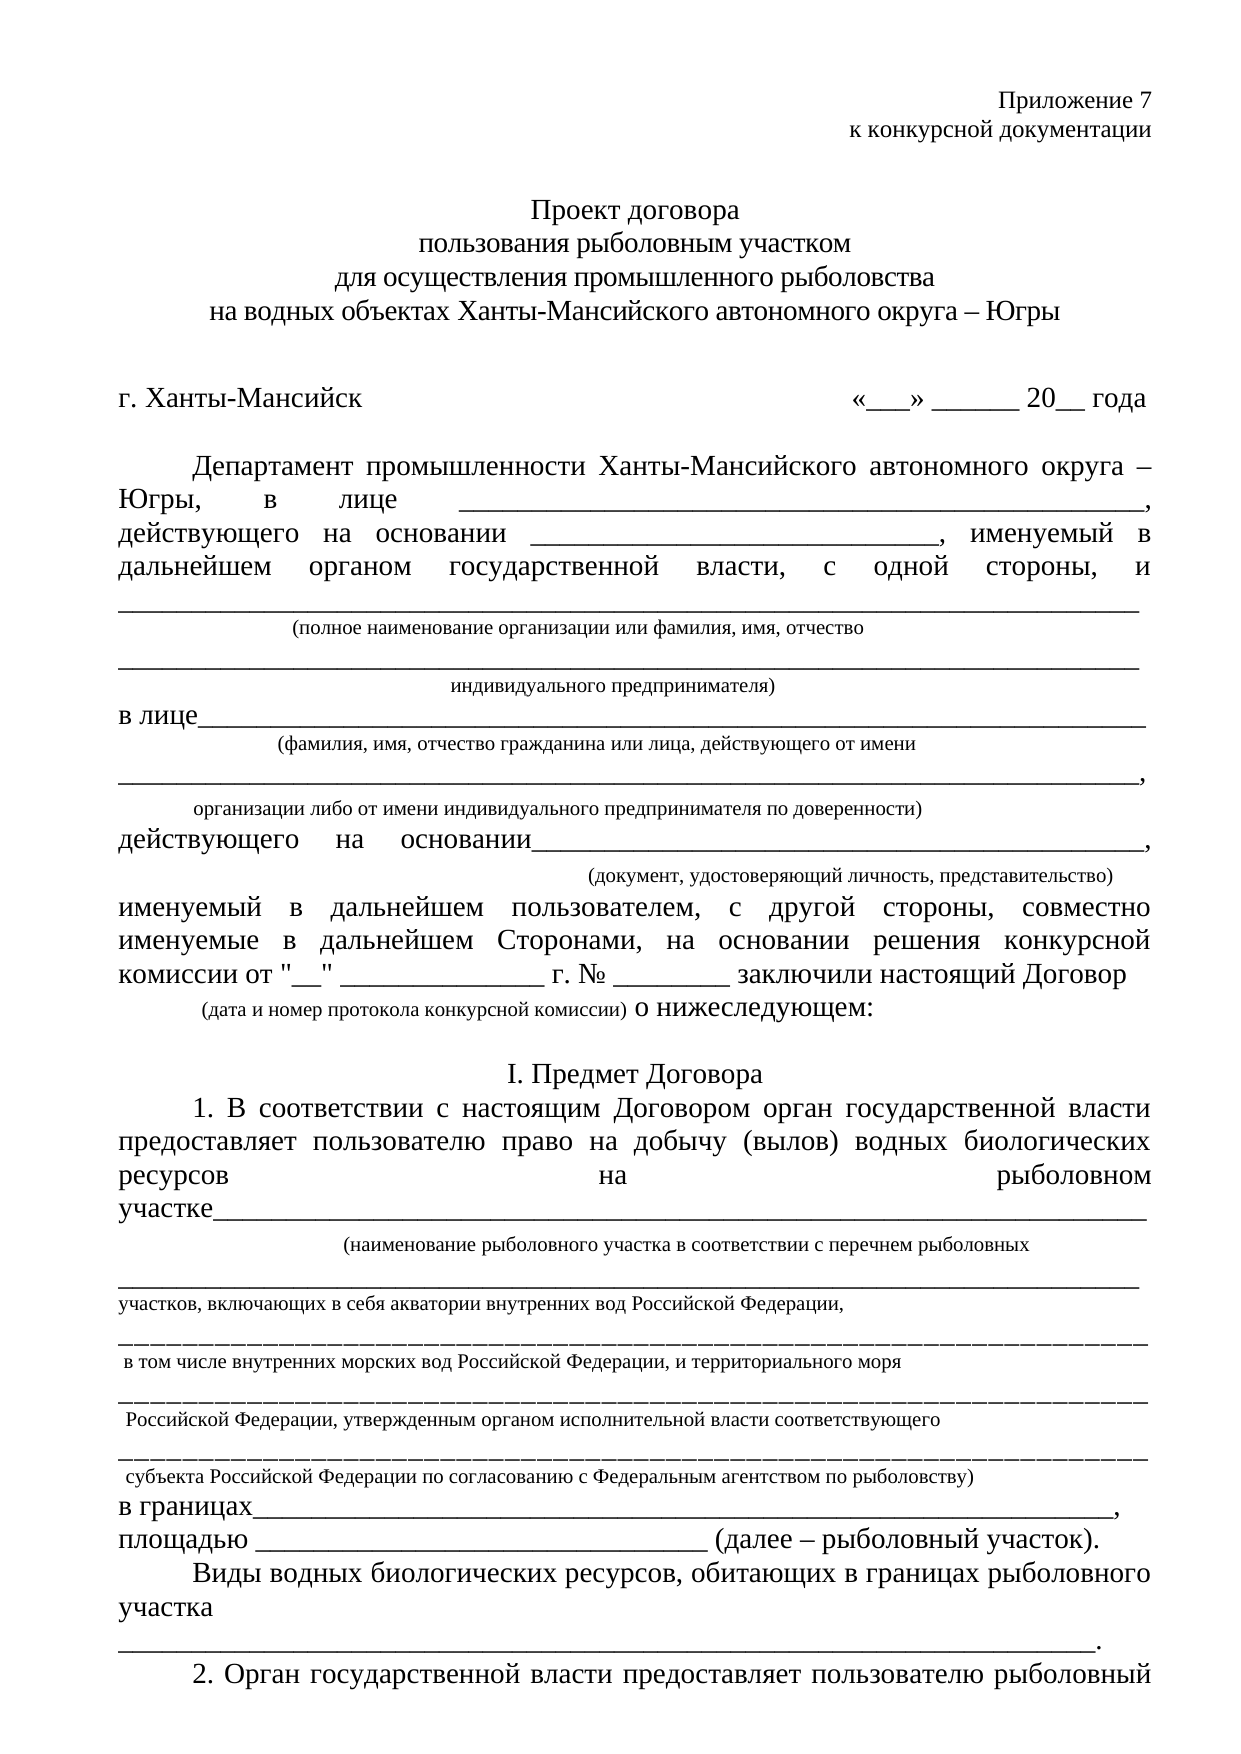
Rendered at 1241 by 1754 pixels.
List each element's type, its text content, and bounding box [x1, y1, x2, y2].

title субъекта Российской Федерации по согласованию с Федеральным агентством по рыболовству) [118, 1464, 1152, 1488]
title в том числе внутренних морских вод Российской Федерации, и территориального моря [118, 1349, 1152, 1373]
title площадью _______________________________ (далее – рыболовный участок). [118, 1522, 1152, 1555]
title I. Предмет Договора [118, 1056, 1152, 1090]
title (дата и номер протокола конкурсной комиссии) о нижеследующем: [118, 989, 1152, 1023]
title на водных объектах Ханты-Мансийского автономного округа – Югры [118, 293, 1152, 326]
title (фамилия, имя, отчество гражданина или лица, действующего от имени [118, 731, 1152, 754]
title для осуществления промышленного рыболовства [118, 259, 1152, 293]
subtitle ________________________________________________________________ [118, 1431, 1152, 1464]
title Проект договора [118, 192, 1152, 226]
subtitle ________________________________________________________________ [118, 1373, 1152, 1406]
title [118, 1656, 1152, 1689]
title (полное наименование организации или фамилия, имя, отчество [118, 615, 1152, 639]
title действующего на основании__________________________________________, (документ, удостоверяющий личность, представительство) [118, 822, 1152, 889]
title ______________________________________________________________________ [118, 639, 1152, 673]
text Приложение 7 [118, 85, 1152, 114]
title Департамент промышленности Ханты-Мансийского автономного округа – Югры, в лице _______________________________________________, действующего на основании ____________________________, именуемый в дальнейшем органом государственной власти, с одной стороны, и ______________________________________________________________________ [118, 448, 1152, 615]
title Виды водных биологических ресурсов, обитающих в границах рыболовного участка ___________________________________________________________________. [118, 1555, 1152, 1656]
text к конкурсной документации [118, 114, 1152, 142]
title именуемый в дальнейшем пользователем, с другой стороны, совместно именуемые в дальнейшем Сторонами, на основании решения конкурсной комиссии от "__" ______________ г. № ________ заключили настоящий Договор [118, 889, 1152, 989]
title в границах___________________________________________________________, [118, 1488, 1152, 1522]
text г. Ханты-Мансийск «___» ______ 20__ года [118, 381, 1152, 414]
subtitle ________________________________________________________________ [118, 1315, 1152, 1349]
title ______________________________________________________________________ участков, включающих в себя акватории внутренних вод Российской Федерации, [118, 1258, 1152, 1315]
title в лице_________________________________________________________________ [118, 697, 1152, 731]
title Российской Федерации, утвержденным органом исполнительной власти соответствующего [118, 1406, 1152, 1431]
title ______________________________________________________________________, организации либо от имени индивидуального предпринимателя по доверенности) [118, 754, 1152, 822]
title пользования рыболовным участком [118, 226, 1152, 259]
title 1. В соответствии с настоящим Договором орган государственной власти предоставляет пользователю право на добычу (вылов) водных биологических ресурсов на рыболовном участке________________________________________________________________ (наименование рыболовного участка в соответствии с перечнем рыболовных [118, 1090, 1152, 1258]
title индивидуального предпринимателя) [118, 673, 1152, 697]
